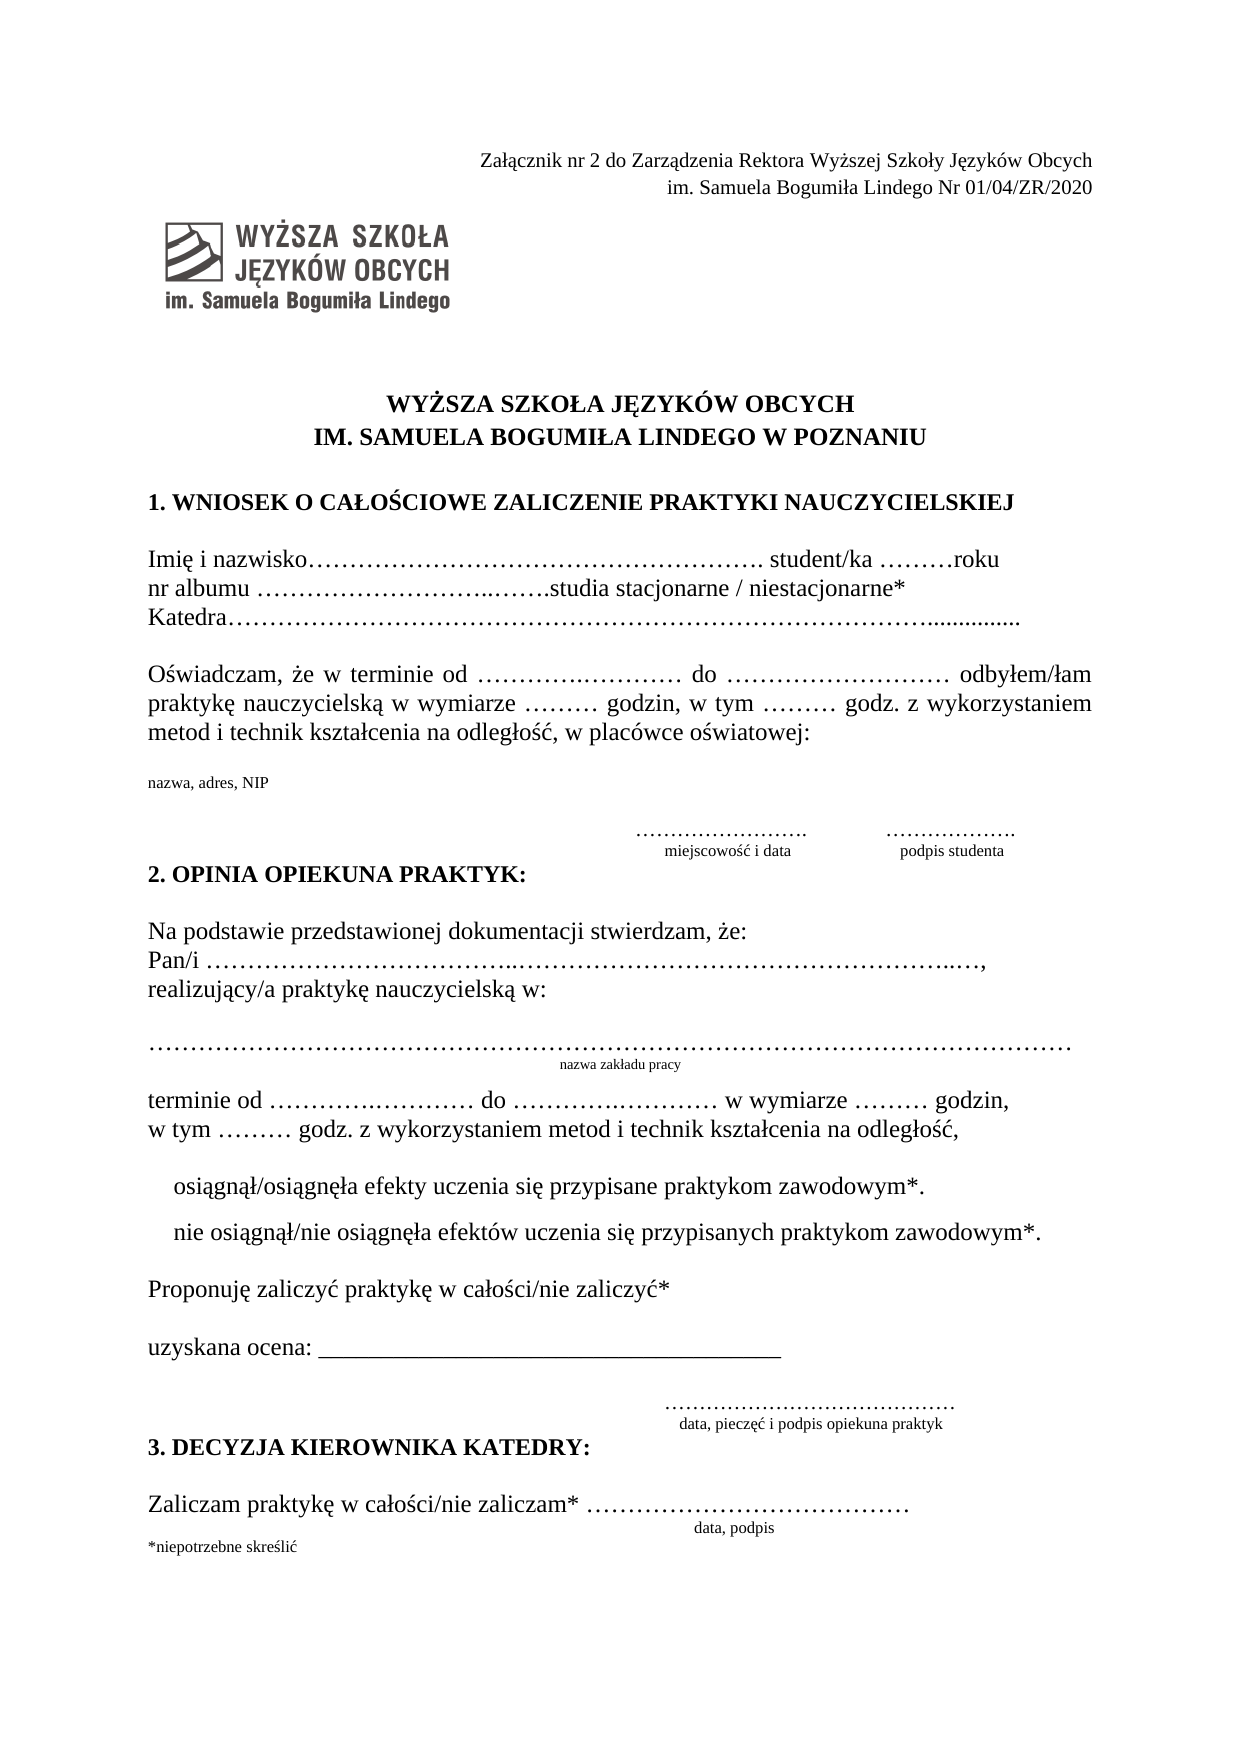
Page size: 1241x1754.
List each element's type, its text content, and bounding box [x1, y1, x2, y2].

text nr albumu ………………………..…….studia stacjonarne / niestacjonarne* [148, 573, 1093, 602]
text  nie osiągnął/nie osiągnęła efektów uczenia się przypisanych praktykom zawodowym*. [148, 1217, 1093, 1246]
text *niepotrzebne skreślić [148, 1537, 1093, 1556]
text Oświadczam, że w terminie od ………….………… do ……………………… odbyłem/łam praktykę nauczycielską w wymiarze ……… godzin, w tym ……… godz. z wykorzystaniem metod i technik kształcenia na odległość, w placówce oświatowej: [148, 659, 1093, 746]
text nazwa zakładu pracy [148, 1056, 1093, 1085]
text Imię i nazwisko………………………………………………. student/ka ………roku [148, 544, 1093, 573]
text uzyskana ocena: _____________________________________ [148, 1332, 1093, 1361]
text 1. WNIOSEK O CAŁOŚCIOWE ZALICZENIE PRAKTYKI NAUCZYCIELSKIEJ [148, 488, 1093, 516]
text Katedra…………………………………………………………………………............... [148, 602, 1093, 631]
text Pan/i ………………………………..……………………………………………..…, realizujący/a praktykę nauczycielską w: [148, 945, 1093, 1002]
text 2. OPINIA OPIEKUNA PRAKTYK: [148, 860, 1093, 887]
text Na podstawie przedstawionej dokumentacji stwierdzam, że: [148, 916, 1093, 945]
text  osiągnął/osiągnęła efekty uczenia się przypisane praktykom zawodowym*. [148, 1171, 1093, 1200]
text nazwa, adres, NIP [148, 773, 1093, 792]
text …………………………………… [148, 1389, 1093, 1414]
text 3. DECYZJA KIEROWNIKA KATEDRY: [148, 1433, 1093, 1460]
picture [147, 202, 467, 331]
text w tym ……… godz. z wykorzystaniem metod i technik kształcenia na odległość, [148, 1114, 1093, 1142]
text Proponuję zaliczyć praktykę w całości/nie zaliczyć* [148, 1274, 1093, 1303]
text im. Samuela Bogumiła Lindego Nr 01/04/ZR/2020 [148, 175, 1093, 199]
text Załącznik nr 2 do Zarządzenia Rektora Wyższej Szkoły Języków Obcych [148, 148, 1093, 172]
text data, pieczęć i podpis opiekuna praktyk [679, 1414, 1093, 1433]
text data, podpis [694, 1518, 1093, 1537]
text miejscowość i data podpis studenta [576, 841, 1093, 860]
text WYŻSZA SZKOŁA JĘZYKÓW OBCYCH [148, 389, 1093, 418]
text ………………………………………………………………………………………………… [148, 1027, 1093, 1056]
text terminie od ………….………… do ………….………… w wymiarze ……… godzin, [148, 1085, 1093, 1114]
text Zaliczam praktykę w całości/nie zaliczam* ………………………………… [148, 1489, 1093, 1518]
text ……………………. ………………. [635, 817, 1093, 841]
text IM. SAMUELA BOGUMIŁA LINDEGO W POZNANIU [148, 422, 1093, 451]
